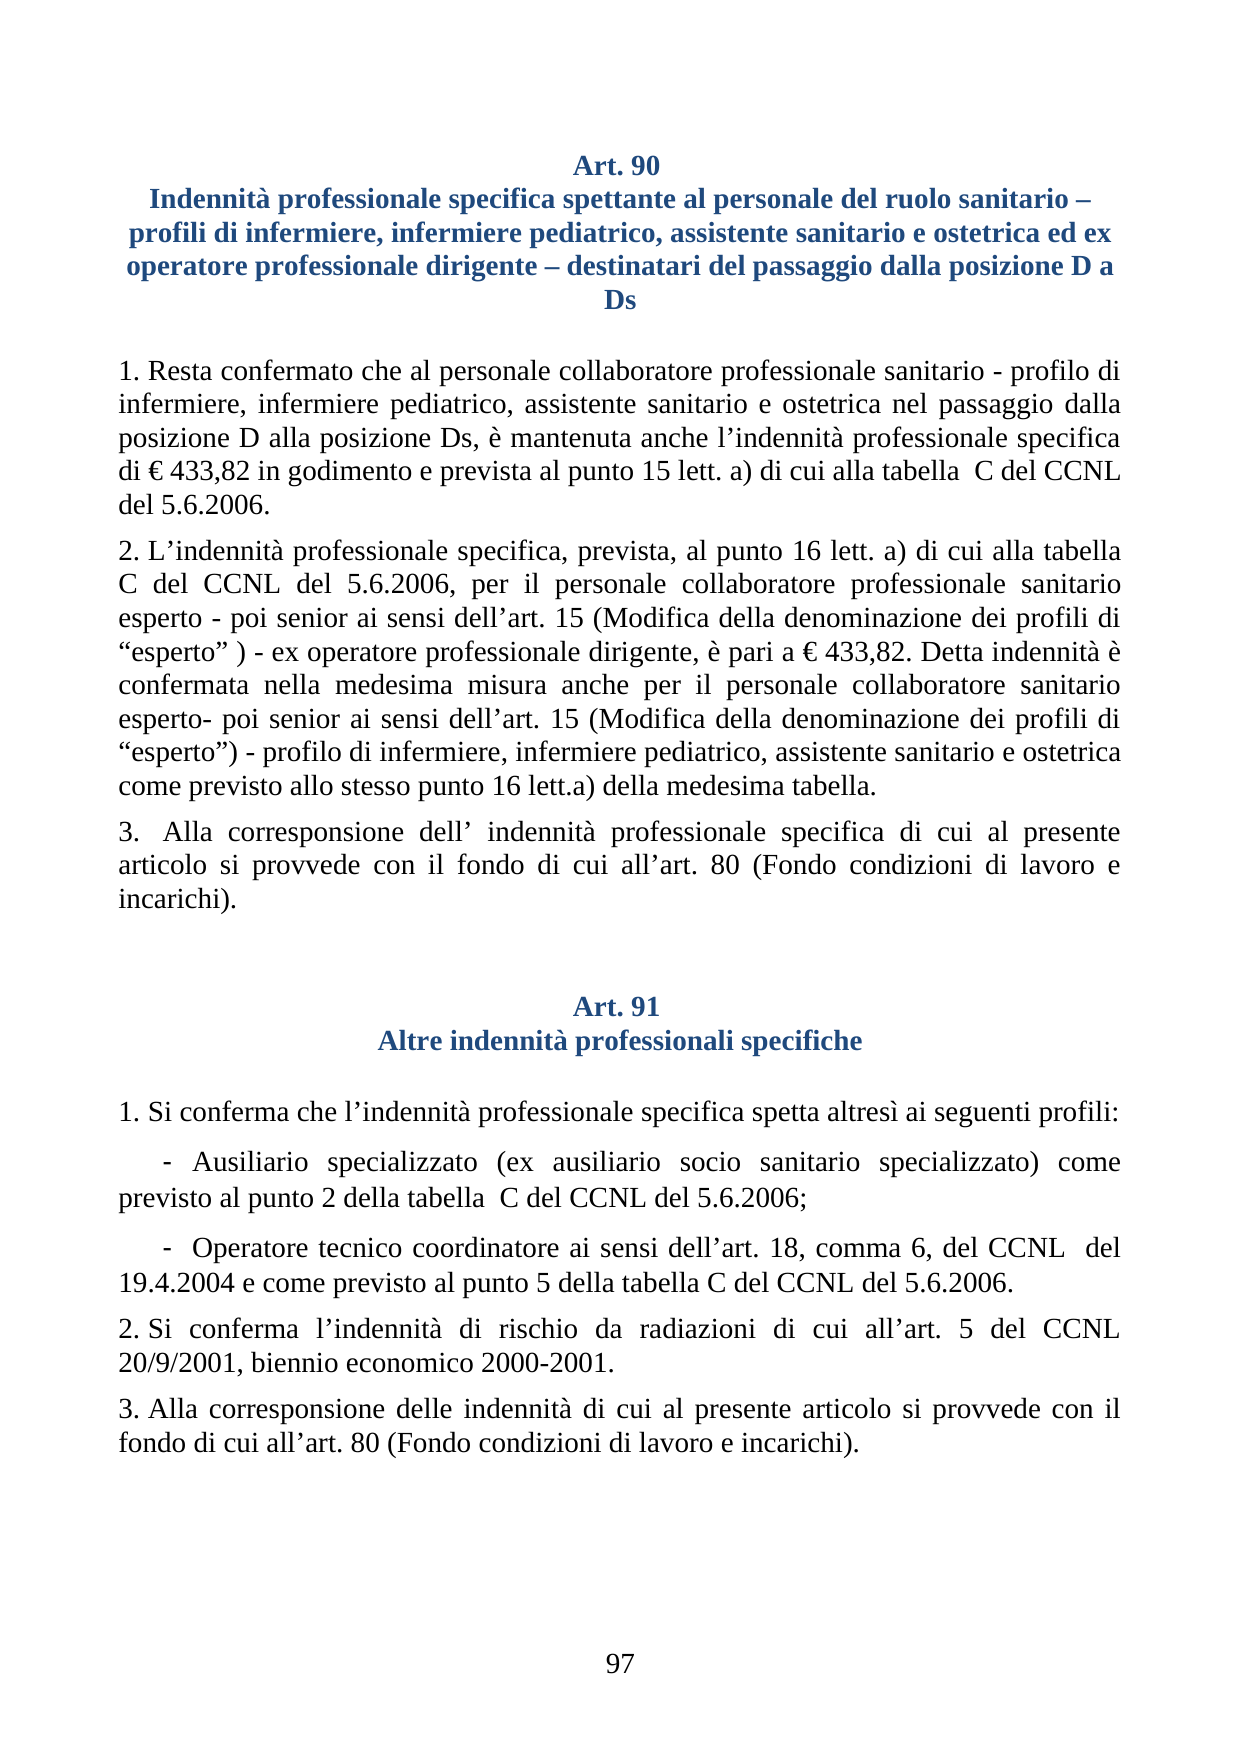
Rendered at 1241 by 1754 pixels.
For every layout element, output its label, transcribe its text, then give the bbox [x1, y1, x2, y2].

list Resta confermato che al personale collaboratore professionale sanitario - profilo di infermiere, infermiere pediatrico, assistente sanitario e ostetrica nel passaggio dalla posizione D alla posizione Ds, è mantenuta anche l’indennità professionale specifica di € 433,82 in godimento e prevista al punto 15 lett. a) di cui alla tabella C del CCNL del 5.6.2006. [118, 353, 1122, 521]
list Si conferma che l’indennità professionale specifica spetta altresì ai seguenti profili: [118, 1094, 1122, 1128]
list Si conferma l’indennità di rischio da radiazioni di cui all’art. 5 del CCNL 20/9/2001, biennio economico 2000-2001. [118, 1312, 1122, 1379]
list Ausiliario specializzato (ex ausiliario socio sanitario specializzato) come previsto al punto 2 della tabella C del CCNL del 5.6.2006; [118, 1140, 1122, 1213]
list L’indennità professionale specifica, prevista, al punto 16 lett. a) di cui alla tabella C del CCNL del 5.6.2006, per il personale collaboratore professionale sanitario esperto - poi senior ai sensi dell’art. 15 (Modifica della denominazione dei profili di “esperto” ) - ex operatore professionale dirigente, è pari a € 433,82. Detta indennità è confermata nella medesima misura anche per il personale collaboratore sanitario esperto- poi senior ai sensi dell’art. 15 (Modifica della denominazione dei profili di “esperto”) - profilo di infermiere, infermiere pediatrico, assistente sanitario e ostetrica come previsto allo stesso punto 16 lett.a) della medesima tabella. [118, 533, 1122, 801]
list Alla corresponsione delle indennità di cui al presente articolo si provvede con il fondo di cui all’art. 80 (Fondo condizioni di lavoro e incarichi). [118, 1391, 1122, 1458]
list Alla corresponsione dell’ indennità professionale specifica di cui al presente articolo si provvede con il fondo di cui all’art. 80 (Fondo condizioni di lavoro e incarichi). [118, 814, 1122, 914]
subtitle Art. 91 Altre indennità professionali specifiche [118, 989, 1122, 1057]
subtitle Art. 90 Indennità professionale specifica spettante al personale del ruolo sanitario – profili di infermiere, infermiere pediatrico, assistente sanitario e ostetrica ed ex operatore professionale dirigente – destinatari del passaggio dalla posizione D a Ds [118, 148, 1122, 315]
list Operatore tecnico coordinatore ai sensi dell’art. 18, comma 6, del CCNL del 19.4.2004 e come previsto al punto 5 della tabella C del CCNL del 5.6.2006. [118, 1226, 1122, 1299]
